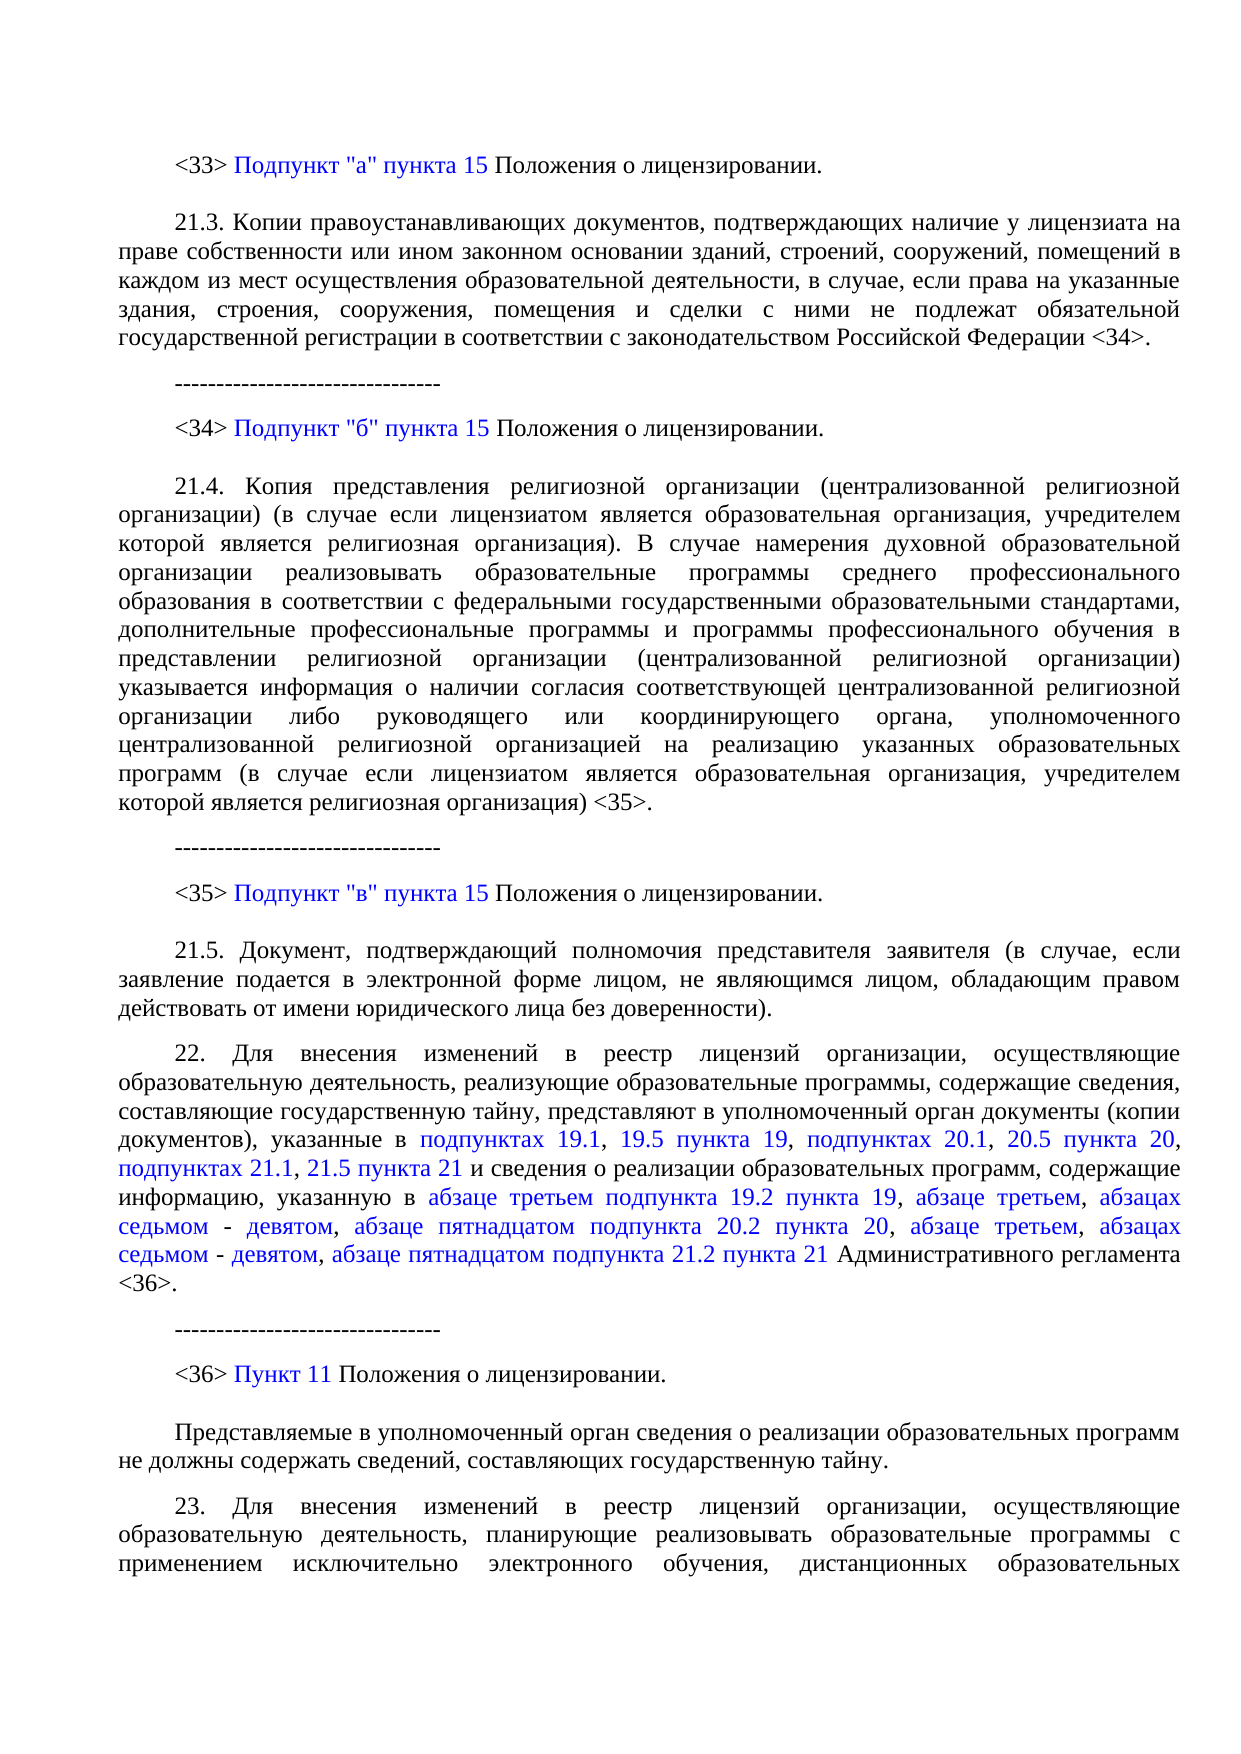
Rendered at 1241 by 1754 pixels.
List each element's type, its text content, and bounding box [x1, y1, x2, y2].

text -------------------------------- [118, 1314, 1181, 1342]
text -------------------------------- [118, 368, 1181, 397]
text <34> Подпункт "б" пункта 15 Положения о лицензировании. [118, 413, 1181, 442]
text 21.3. Копии правоустанавливающих документов, подтверждающих наличие у лицензиата на праве собственности или ином законном основании зданий, строений, сооружений, помещений в каждом из мест осуществления образовательной деятельности, в случае, если права на указанные здания, строения, сооружения, помещения и сделки с ними не подлежат обязательной государственной регистрации в соответствии с законодательством Российской Федерации <34>. [118, 207, 1181, 351]
text 22. Для внесения изменений в реестр лицензий организации, осуществляющие образовательную деятельность, реализующие образовательные программы, содержащие сведения, составляющие государственную тайну, представляют в уполномоченный орган документы (копии документов), указанные в подпунктах 19.1, 19.5 пункта 19, подпунктах 20.1, 20.5 пункта 20, подпунктах 21.1, 21.5 пункта 21 и сведения о реализации образовательных программ, содержащие информацию, указанную в абзаце третьем подпункта 19.2 пункта 19, абзаце третьем, абзацах седьмом - девятом, абзаце пятнадцатом подпункта 20.2 пункта 20, абзаце третьем, абзацах седьмом - девятом, абзаце пятнадцатом подпункта 21.2 пункта 21 Административного регламента <36>. [118, 1038, 1181, 1297]
text <36> Пункт 11 Положения о лицензировании. [118, 1359, 1181, 1388]
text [118, 1491, 1181, 1577]
text <35> Подпункт "в" пункта 15 Положения о лицензировании. [118, 878, 1181, 907]
text 21.5. Документ, подтверждающий полномочия представителя заявителя (в случае, если заявление подается в электронной форме лицом, не являющимся лицом, обладающим правом действовать от имени юридического лица без доверенности). [118, 935, 1181, 1022]
text -------------------------------- [118, 832, 1181, 861]
text Представляемые в уполномоченный орган сведения о реализации образовательных программ не должны содержать сведений, составляющих государственную тайну. [118, 1417, 1181, 1474]
text <33> Подпункт "а" пункта 15 Положения о лицензировании. [118, 150, 1181, 179]
text 21.4. Копия представления религиозной организации (централизованной религиозной организации) (в случае если лицензиатом является образовательная организация, учредителем которой является религиозная организация). В случае намерения духовной образовательной организации реализовывать образовательные программы среднего профессионального образования в соответствии с федеральными государственными образовательными стандартами, дополнительные профессиональные программы и программы профессионального обучения в представлении религиозной организации (централизованной религиозной организации) указывается информация о наличии согласия соответствующей централизованной религиозной организации либо руководящего или координирующего органа, уполномоченного централизованной религиозной организацией на реализацию указанных образовательных программ (в случае если лицензиатом является образовательная организация, учредителем которой является религиозная организация) <35>. [118, 471, 1181, 816]
